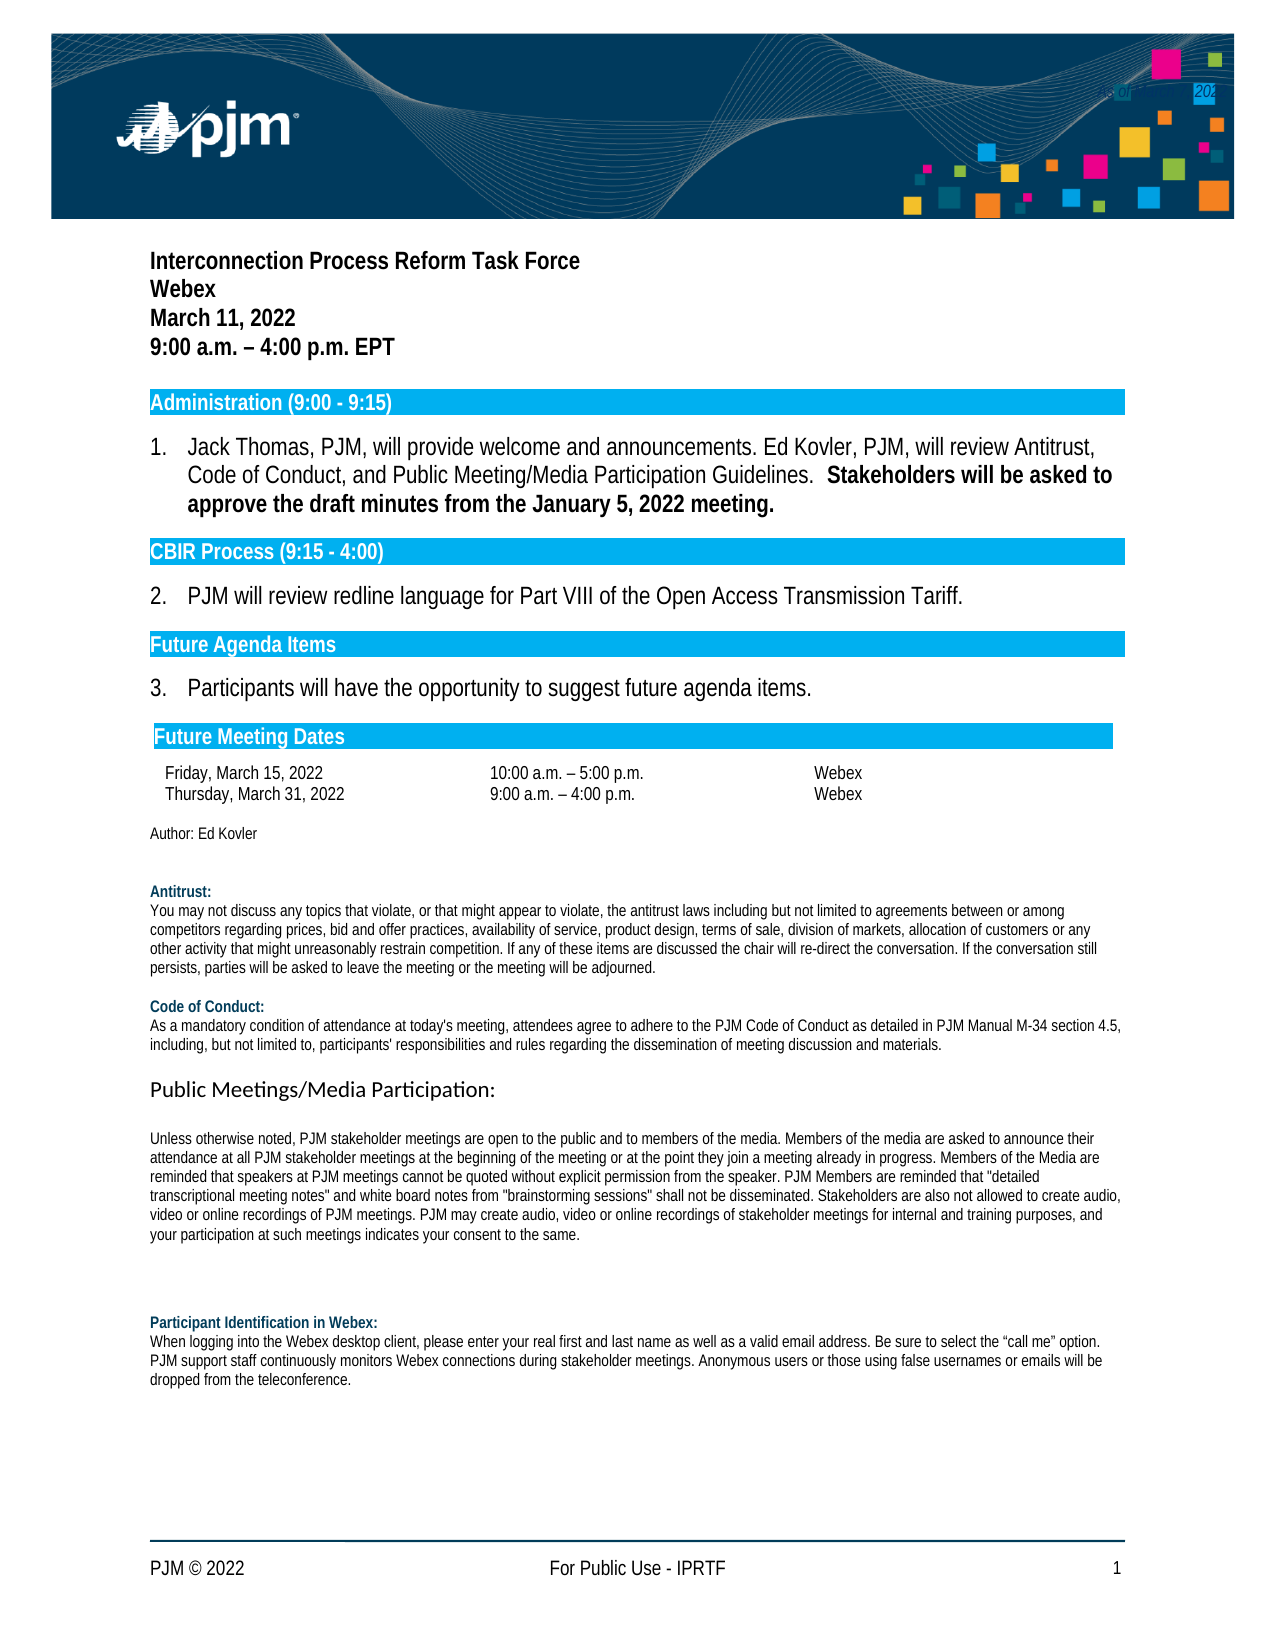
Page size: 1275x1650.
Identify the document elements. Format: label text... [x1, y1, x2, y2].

subtitle PJM will review redline language for Part VIII of the Open Access Transmission Tariff. [150, 581, 1125, 610]
subtitle Jack Thomas, PJM, will provide welcome and announcements. Ed Kovler, PJM, will review Antitrust, Code of Conduct, and Public Meeting/Media Participation Guidelines. Stakeholders will be asked to approve the draft minutes from the January 5, 2022 meeting. [150, 432, 1125, 517]
text Webex [150, 274, 1125, 303]
subtitle CBIR Process (9:15 - 4:00) [150, 538, 1125, 565]
picture [51, 32, 1235, 219]
text When logging into the Webex desktop client, please enter your real first and last name as well as a valid email address. Be sure to select the “call me” option. [150, 1332, 1125, 1351]
text Public Meetings/Media Participation: [150, 1075, 1125, 1103]
table_cell 9:00 a.m. – 4:00 p.m. [475, 783, 799, 805]
table_header Future Meeting Dates [150, 723, 1125, 762]
text March 11, 2022 [150, 303, 1125, 332]
text Unless otherwise noted, PJM stakeholder meetings are open to the public and to members of the media. Members of the media are asked to announce their attendance at all PJM stakeholder meetings at the beginning of the meeting or at the point they join a meeting already in progress. Members of the Media are reminded that speakers at PJM meetings cannot be quoted without explicit permission from the speaker. PJM Members are reminded that "detailed transcriptional meeting notes" and white board notes from "brainstorming sessions" shall not be disseminated. Stakeholders are also not allowed to create audio, video or online recordings of PJM meetings. PJM may create audio, video or online recordings of stakeholder meetings for internal and training purposes, and your participation at such meetings indicates your consent to the same. [150, 1128, 1125, 1243]
table_cell Friday, March 15, 2022 [150, 762, 475, 783]
subtitle Administration (9:00 - 9:15) [150, 389, 1125, 415]
text PJM support staff continuously monitors Webex connections during stakeholder meetings. Anonymous users or those using false usernames or emails will be dropped from the teleconference. [150, 1351, 1125, 1389]
subtitle Participants will have the opportunity to suggest future agenda items. [150, 673, 1125, 702]
table_cell Webex [799, 762, 1125, 783]
table_cell Thursday, March 31, 2022 [150, 783, 475, 805]
text 9:00 a.m. – 4:00 p.m. EPT [150, 332, 1125, 360]
table_cell Webex [799, 783, 1125, 805]
text Interconnection Process Reform Task Force [150, 246, 1125, 274]
subtitle Future Agenda Items [150, 631, 1125, 657]
text As a mandatory condition of attendance at today's meeting, attendees agree to adhere to the PJM Code of Conduct as detailed in PJM Manual M-34 section 4.5, including, but not limited to, participants' responsibilities and rules regarding the dissemination of meeting discussion and materials. [150, 1016, 1125, 1054]
subtitle Antitrust: [150, 881, 1125, 901]
text Author: Ed Kovler [150, 824, 1125, 843]
subtitle Participant Identification in Webex: [150, 1313, 1125, 1332]
table_cell 10:00 a.m. – 5:00 p.m. [475, 762, 799, 783]
title Code of Conduct: [150, 996, 1125, 1016]
text You may not discuss any topics that violate, or that might appear to violate, the antitrust laws including but not limited to agreements between or among competitors regarding prices, bid and offer practices, availability of service, product design, terms of sale, division of markets, allocation of customers or any other activity that might unreasonably restrain competition. If any of these items are discussed the chair will re-direct the conversation. If the conversation still persists, parties will be asked to leave the meeting or the meeting will be adjourned. [150, 901, 1125, 977]
